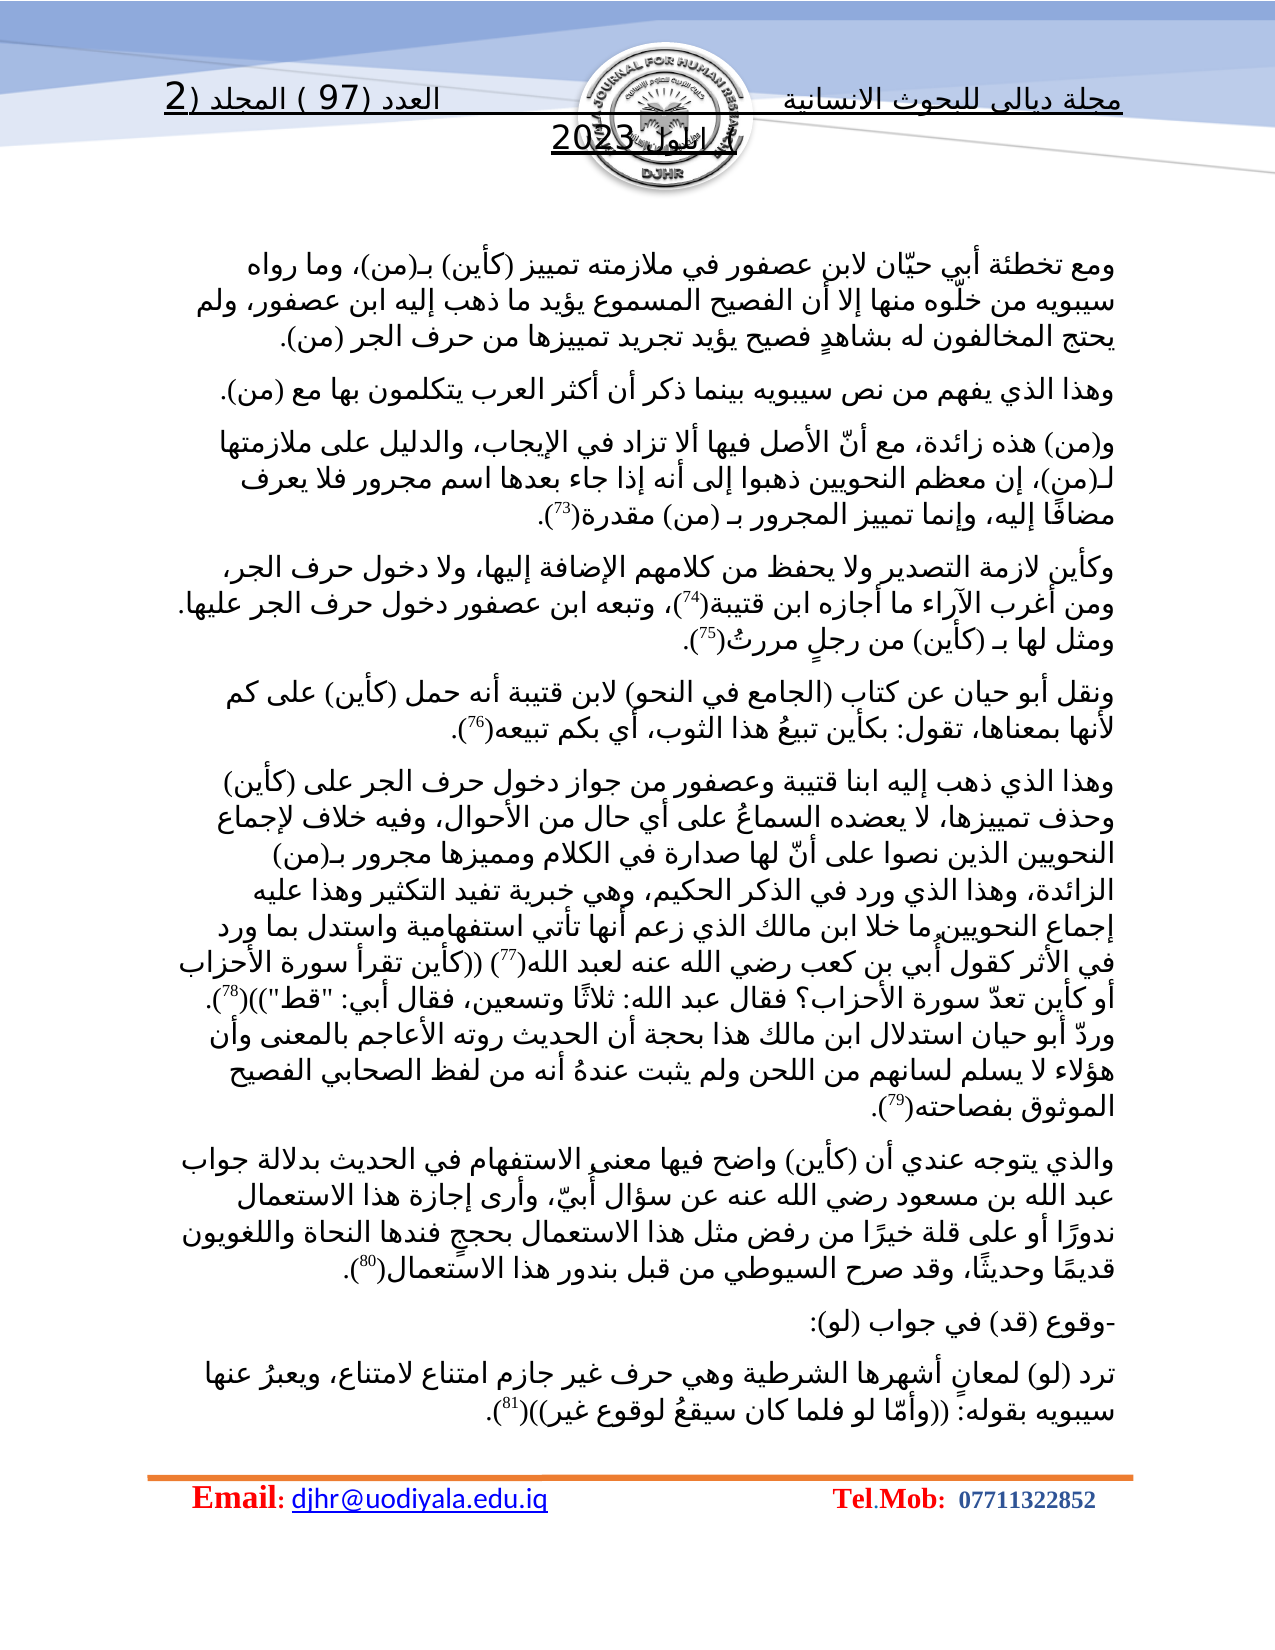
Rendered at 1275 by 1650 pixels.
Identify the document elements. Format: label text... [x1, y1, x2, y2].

text و(من) هذه زائدة، مع أنّ الأصل فيها ألا تزاد في الإيجاب، والدليل على ملازمتها لـ(من)، إن معظم النحويين ذهبوا إلى أنه إذا جاء بعدها اسم مجرور فلا يعرف مضافًا إليه، وإنما تمييز المجرور بـ (من) مقدرة(). [177, 425, 1116, 531]
text ومع تخطئة أبي حيّان لابن عصفور في ملازمته تمييز (كأين) بـ(من)، وما رواه سيبويه من خلّوه منها إلا أن الفصيح المسموع يؤيد ما ذهب إليه ابن عصفور، ولم يحتج المخالفون له بشاهدٍ فصيح يؤيد تجريد تمييزها من حرف الجر (من). [177, 247, 1116, 353]
text ونقل أبو حيان عن كتاب (الجامع في النحو) لابن قتيبة أنه حمل (كأين) على كم لأنها بمعناها، تقول: بكأين تبيعُ هذا الثوب، أي بكم تبيعه(). [177, 675, 1116, 745]
text وهذا الذي ذهب إليه ابنا قتيبة وعصفور من جواز دخول حرف الجر على (كأين) وحذف تمييزها، لا يعضده السماعُ على أي حال من الأحوال، وفيه خلاف لإجماع النحويين الذين نصوا على أنّ لها صدارة في الكلام ومميزها مجرور بـ(من) الزائدة، وهذا الذي ورد في الذكر الحكيم، وهي خبرية تفيد التكثير وهذا عليه إجماع النحويين ما خلا ابن مالك الذي زعم أنها تأتي استفهامية واستدل بما ورد في الأثر كقول أُبي بن كعب رضي الله عنه لعبد الله() ((كأين تقرأ سورة الأحزاب أو كأين تعدّ سورة الأحزاب؟ فقال عبد الله: ثلاثًا وتسعين، فقال أبي: "قط"))(). وردّ أبو حيان استدلال ابن مالك هذا بحجة أن الحديث روته الأعاجم بالمعنى وأن هؤلاء لا يسلم لسانهم من اللحن ولم يثبت عندهُ أنه من لفظ الصحابي الفصيح الموثوق بفصاحته(). [177, 764, 1116, 1123]
text وكأين لازمة التصدير ولا يحفظ من كلامهم الإضافة إليها، ولا دخول حرف الجر، ومن أغرب الآراء ما أجازه ابن قتيبة()، وتبعه ابن عصفور دخول حرف الجر عليها. ومثل لها بـ (كأين) من رجلٍ مررتُ(). [177, 550, 1116, 656]
picture [0, 1, 1275, 190]
text ترد (لو) لمعانٍ أشهرها الشرطية وهي حرف غير جازم امتناع لامتناع، ويعبرُ عنها سيبويه بقوله: ((وأمّا لو فلما كان سيقعُ لوقوع غير))(). [177, 1356, 1116, 1426]
text وهذا الذي يفهم من نص سيبويه بينما ذكر أن أكثر العرب يتكلمون بها مع (من). [177, 372, 1116, 406]
text والذي يتوجه عندي أن (كأين) واضح فيها معنى الاستفهام في الحديث بدلالة جواب عبد الله بن مسعود رضي الله عنه عن سؤال أُبيّ، وأرى إجازة هذا الاستعمال ندورًا أو على قلة خيرًا من رفض مثل هذا الاستعمال بحججٍ فندها النحاة واللغويون قديمًا وحديثًا، وقد صرح السيوطي من قبل بندور هذا الاستعمال(). [177, 1142, 1116, 1284]
text -وقوع (قد) في جواب (لو): [177, 1304, 1116, 1337]
